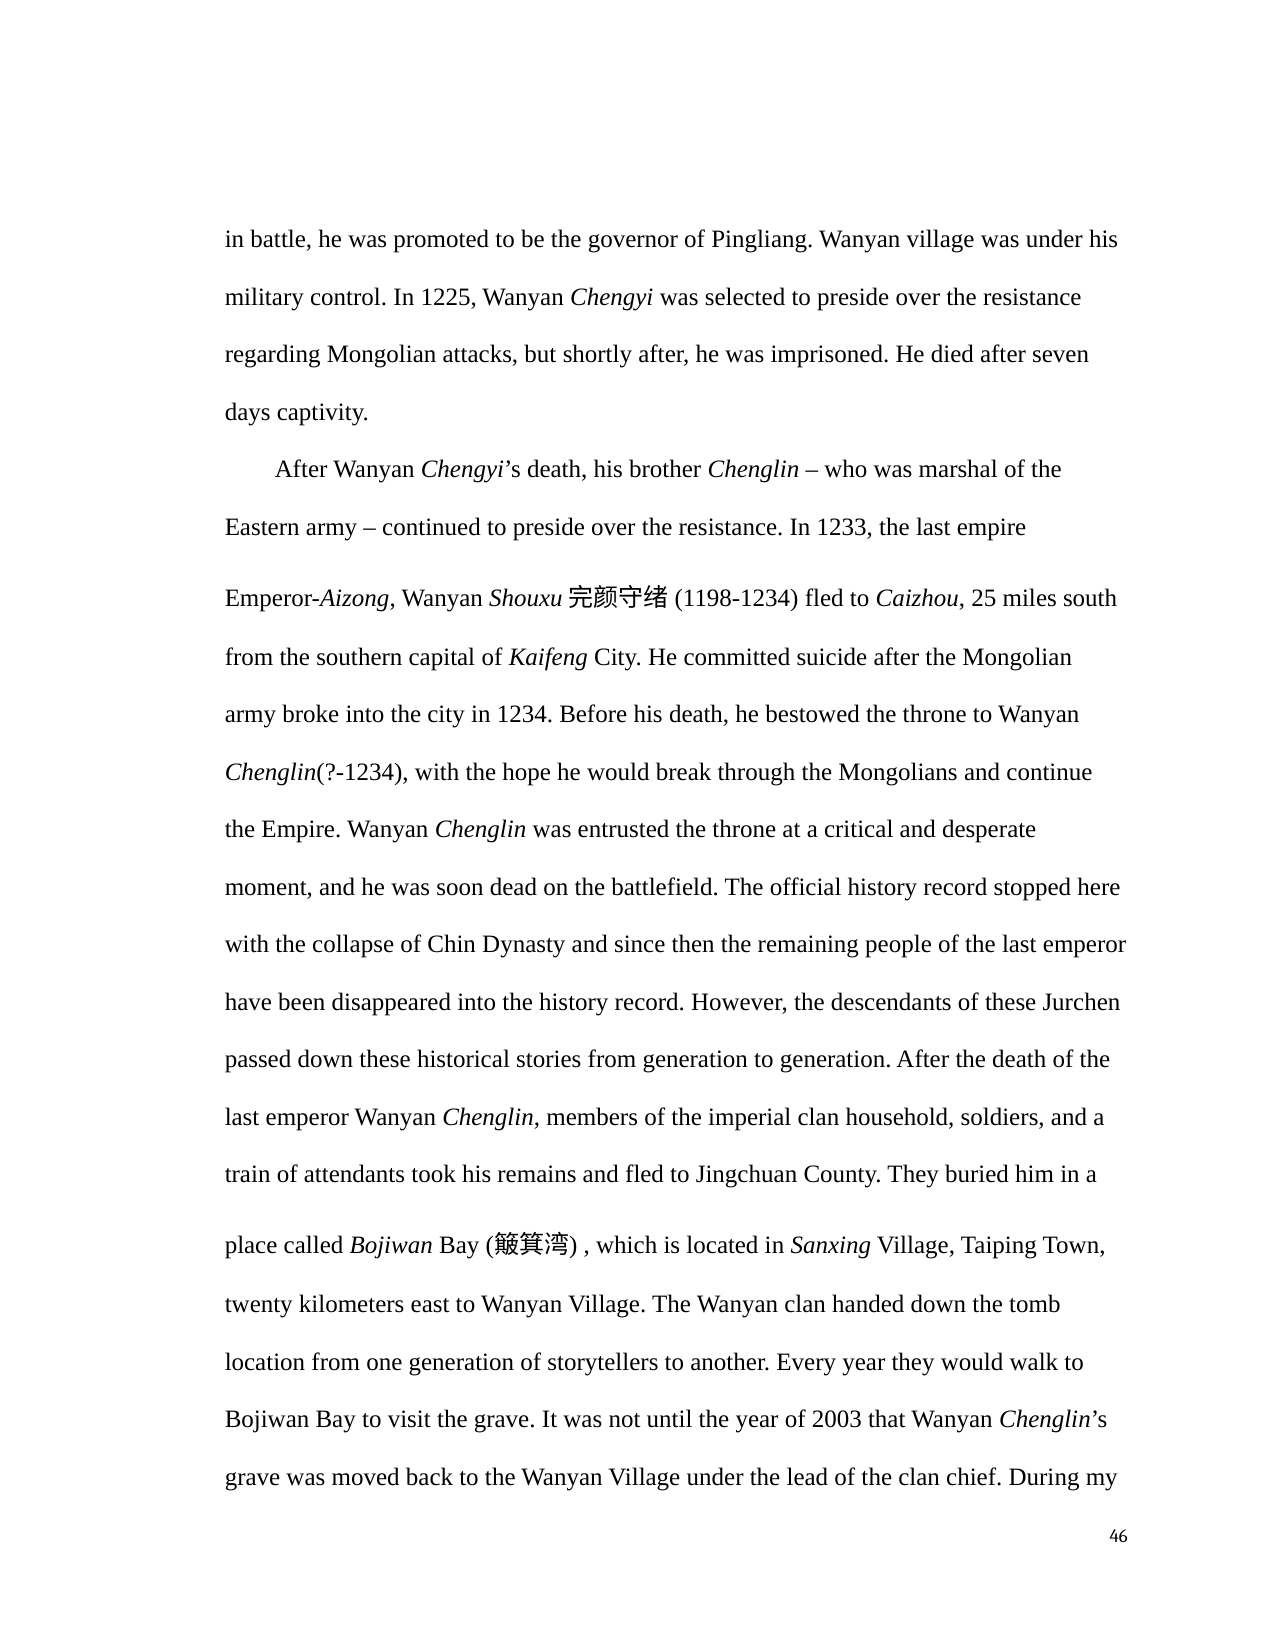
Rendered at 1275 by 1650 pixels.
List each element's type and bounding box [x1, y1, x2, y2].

text [224, 454, 1127, 1491]
text [224, 224, 1127, 426]
